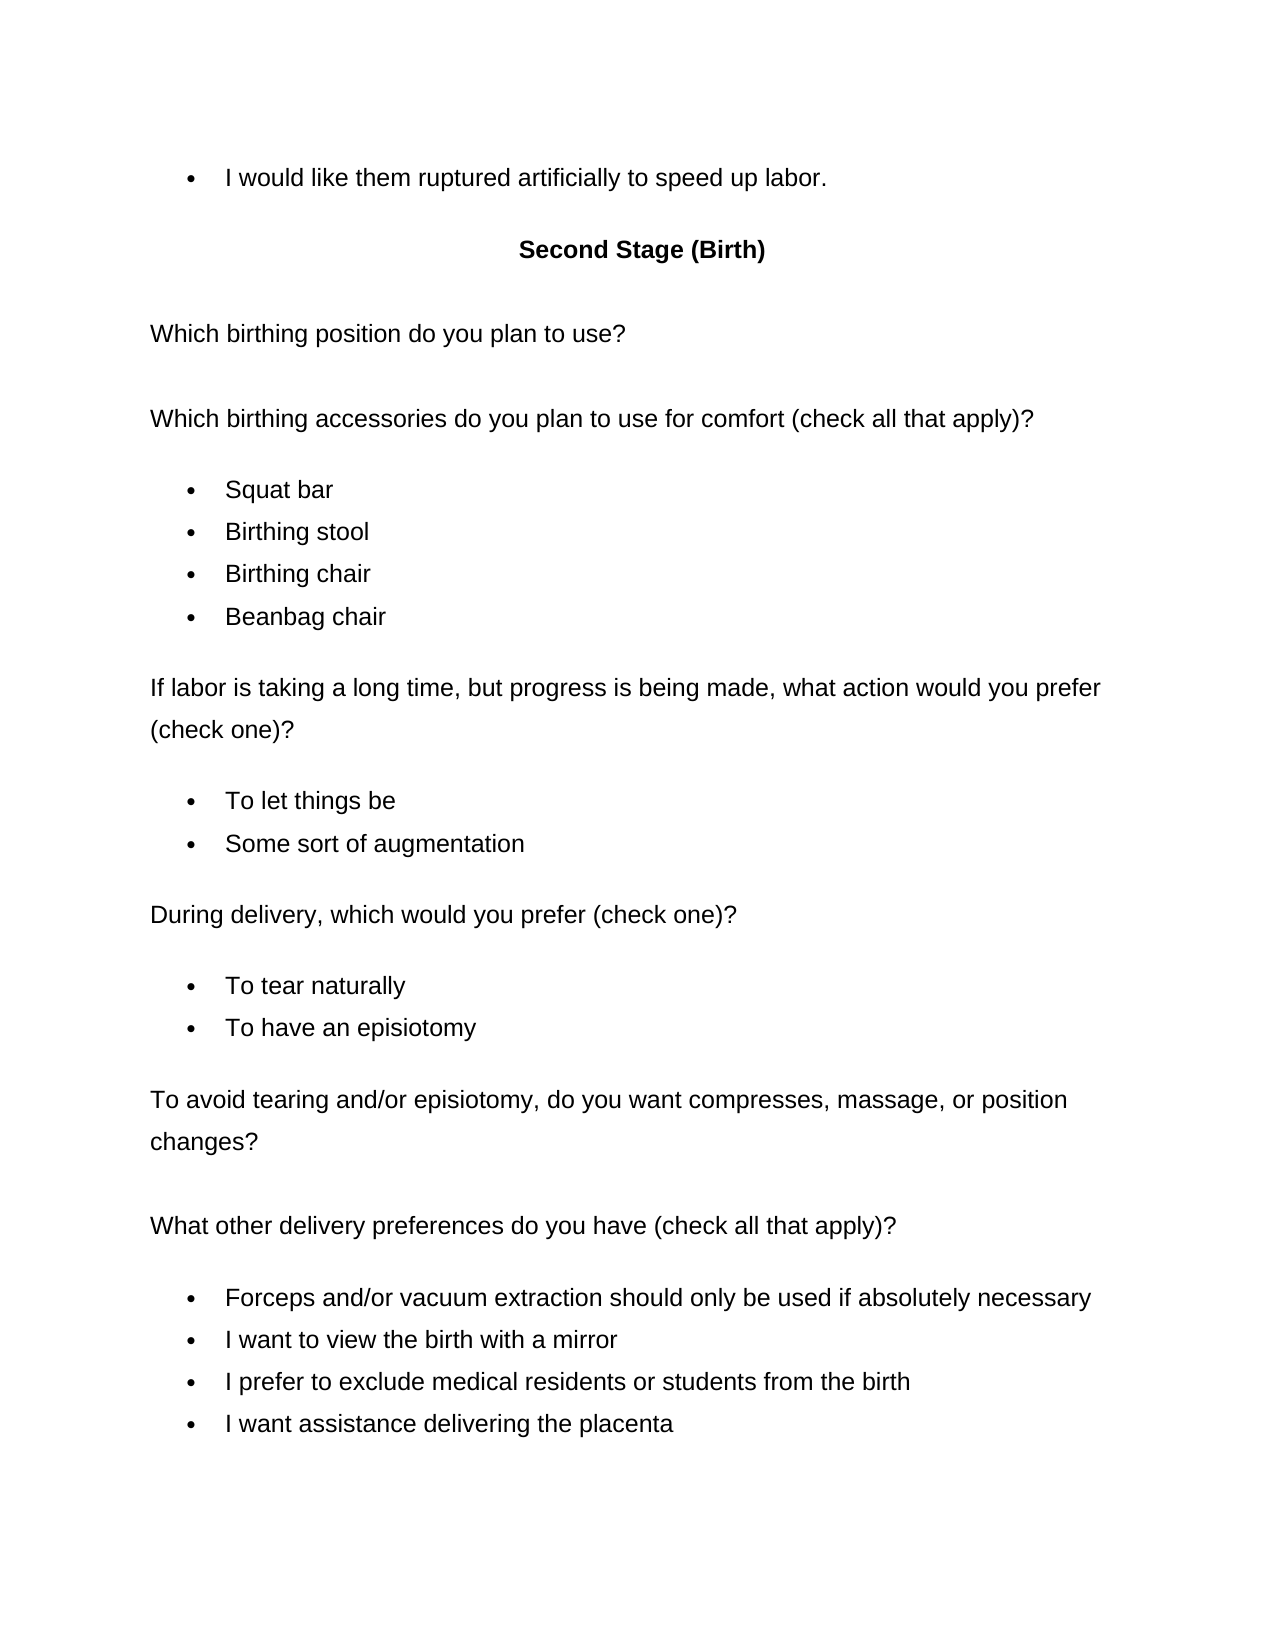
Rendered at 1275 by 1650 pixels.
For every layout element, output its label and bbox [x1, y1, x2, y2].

table_header [150, 150, 1134, 1467]
